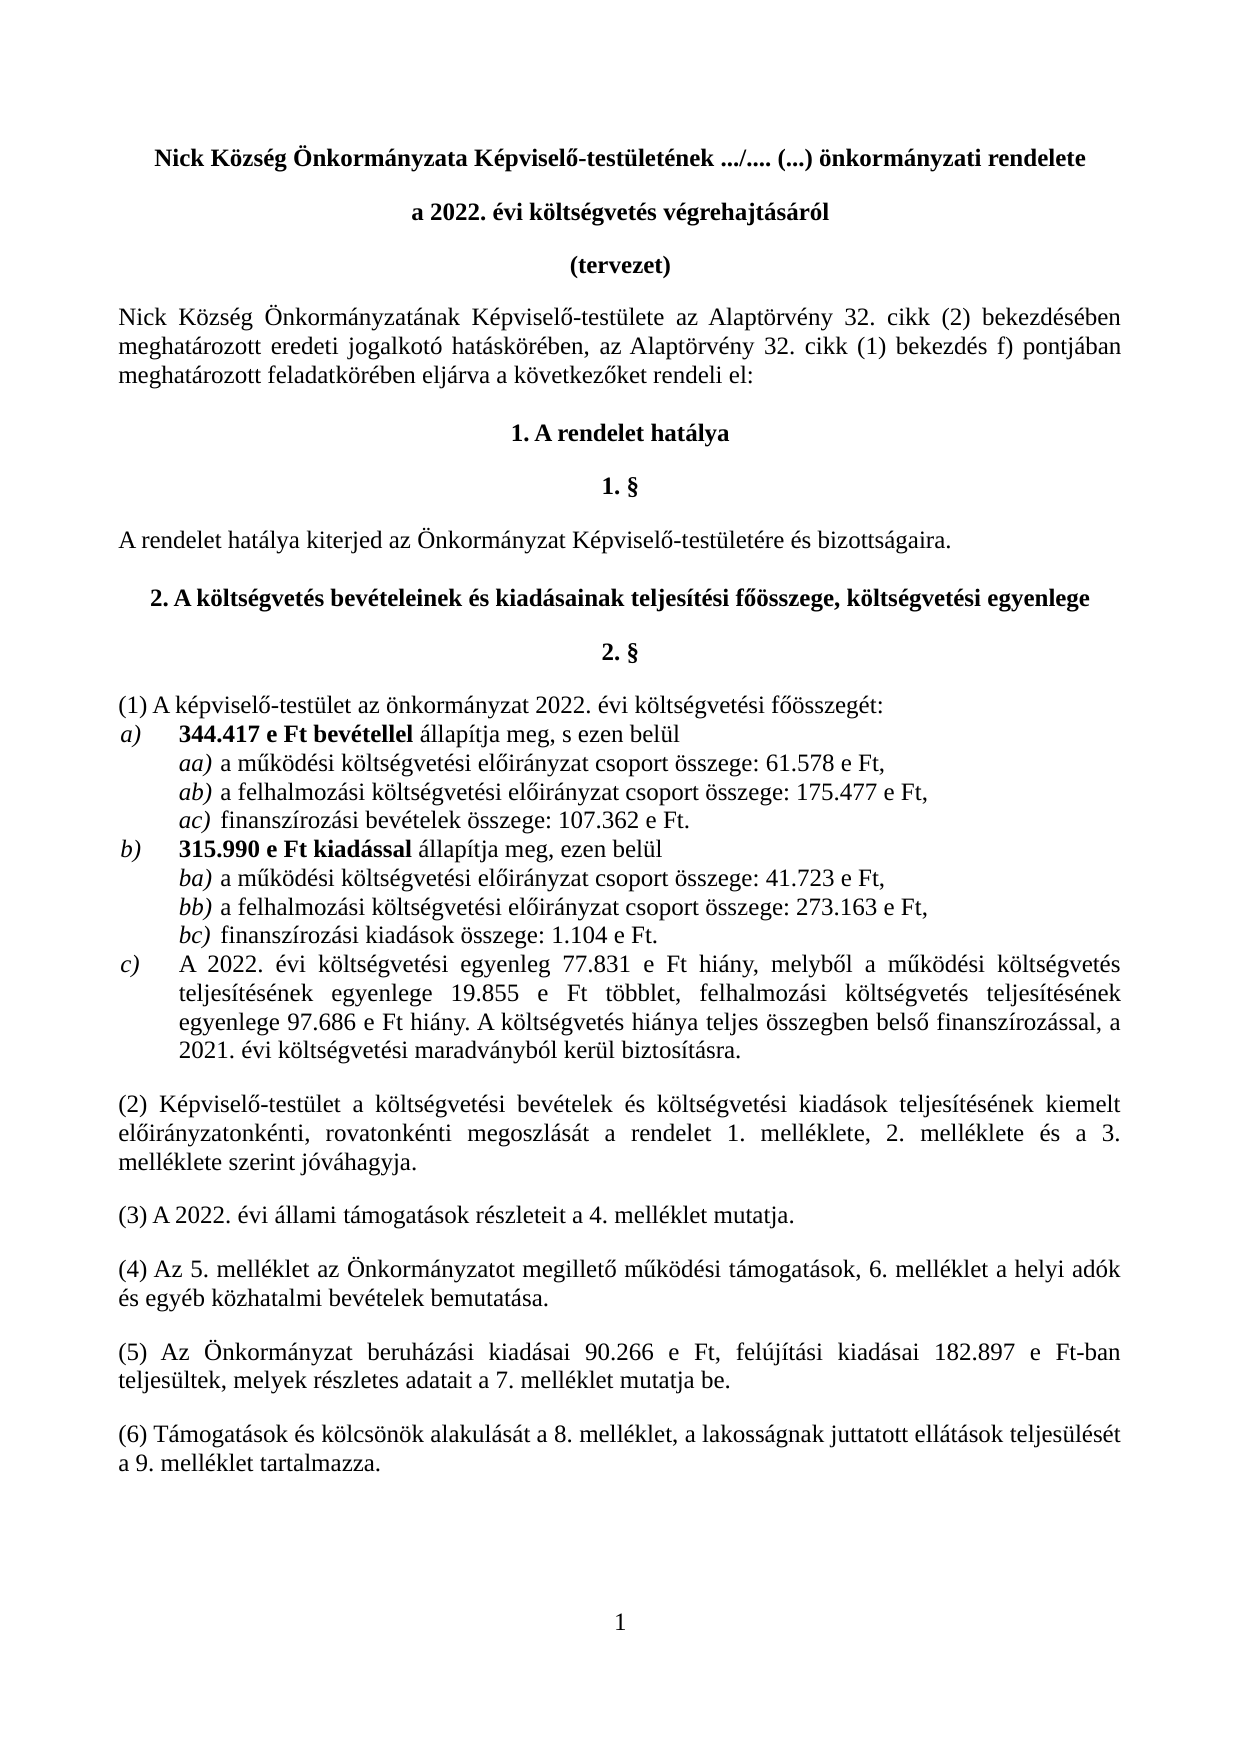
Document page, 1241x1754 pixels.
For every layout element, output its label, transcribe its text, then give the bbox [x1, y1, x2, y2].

text 1. § [118, 471, 1122, 500]
text 2. § [118, 637, 1122, 666]
text ab) a felhalmozási költségvetési előirányzat csoport összege: 175.477 e Ft, [178, 777, 1122, 806]
text bc) finanszírozási kiadások összege: 1.104 e Ft. [178, 921, 1122, 949]
text a 2022. évi költségvetés végrehajtásáról [118, 197, 1122, 226]
text (tervezet) [118, 251, 1122, 279]
text Nick Község Önkormányzata Képviselő-testületének .../.... (...) önkormányzati rendelete [118, 143, 1122, 172]
text (3) A 2022. évi állami támogatások részleteit a 4. melléklet mutatja. [118, 1201, 1122, 1229]
text aa) a működési költségvetési előirányzat csoport összege: 61.578 e Ft, [178, 748, 1122, 777]
text ac) finanszírozási bevételek összege: 107.362 e Ft. [178, 806, 1122, 834]
text (5) Az Önkormányzat beruházási kiadásai 90.266 e Ft, felújítási kiadásai 182.897 e Ft-ban teljesültek, melyek részletes adatait a 7. melléklet mutatja be. [118, 1337, 1122, 1394]
text (1) A képviselő-testület az önkormányzat 2022. évi költségvetési főösszegét: [118, 691, 1122, 719]
text (2) Képviselő-testület a költségvetési bevételek és költségvetési kiadások teljesítésének kiemelt előirányzatonkénti, rovatonkénti megoszlását a rendelet 1. melléklete, 2. melléklete és a 3. melléklete szerint jóváhagyja. [118, 1089, 1122, 1176]
text (6) Támogatások és kölcsönök alakulását a 8. melléklet, a lakosságnak juttatott ellátások teljesülését a 9. melléklet tartalmazza. [118, 1419, 1122, 1477]
text bb) a felhalmozási költségvetési előirányzat csoport összege: 273.163 e Ft, [178, 892, 1122, 921]
text c) A 2022. évi költségvetési egyenleg 77.831 e Ft hiány, melyből a működési költségvetés teljesítésének egyenlege 19.855 e Ft többlet, felhalmozási költségvetés teljesítésének egyenlege 97.686 e Ft hiány. A költségvetés hiánya teljes összegben belső finanszírozással, a 2021. évi költségvetési maradványból kerül biztosításra. [120, 949, 1122, 1064]
text b) 315.990 e Ft kiadással állapítja meg, ezen belül [120, 834, 1122, 863]
text 2. A költségvetés bevételeinek és kiadásainak teljesítési főösszege, költségvetési egyenlege [118, 583, 1122, 612]
text ba) a működési költségvetési előirányzat csoport összege: 41.723 e Ft, [178, 863, 1122, 892]
text 1. A rendelet hatálya [118, 418, 1122, 446]
text A rendelet hatálya kiterjed az Önkormányzat Képviselő-testületére és bizottságaira. [118, 525, 1122, 554]
text (4) Az 5. melléklet az Önkormányzatot megillető működési támogatások, 6. melléklet a helyi adók és egyéb közhatalmi bevételek bemutatása. [118, 1254, 1122, 1312]
text Nick Község Önkormányzatának Képviselő-testülete az Alaptörvény 32. cikk (2) bekezdésében meghatározott eredeti jogalkotó hatáskörében, az Alaptörvény 32. cikk (1) bekezdés f) pontjában meghatározott feladatkörében eljárva a következőket rendeli el: [118, 302, 1122, 388]
text a) 344.417 e Ft bevétellel állapítja meg, s ezen belül [120, 719, 1122, 748]
